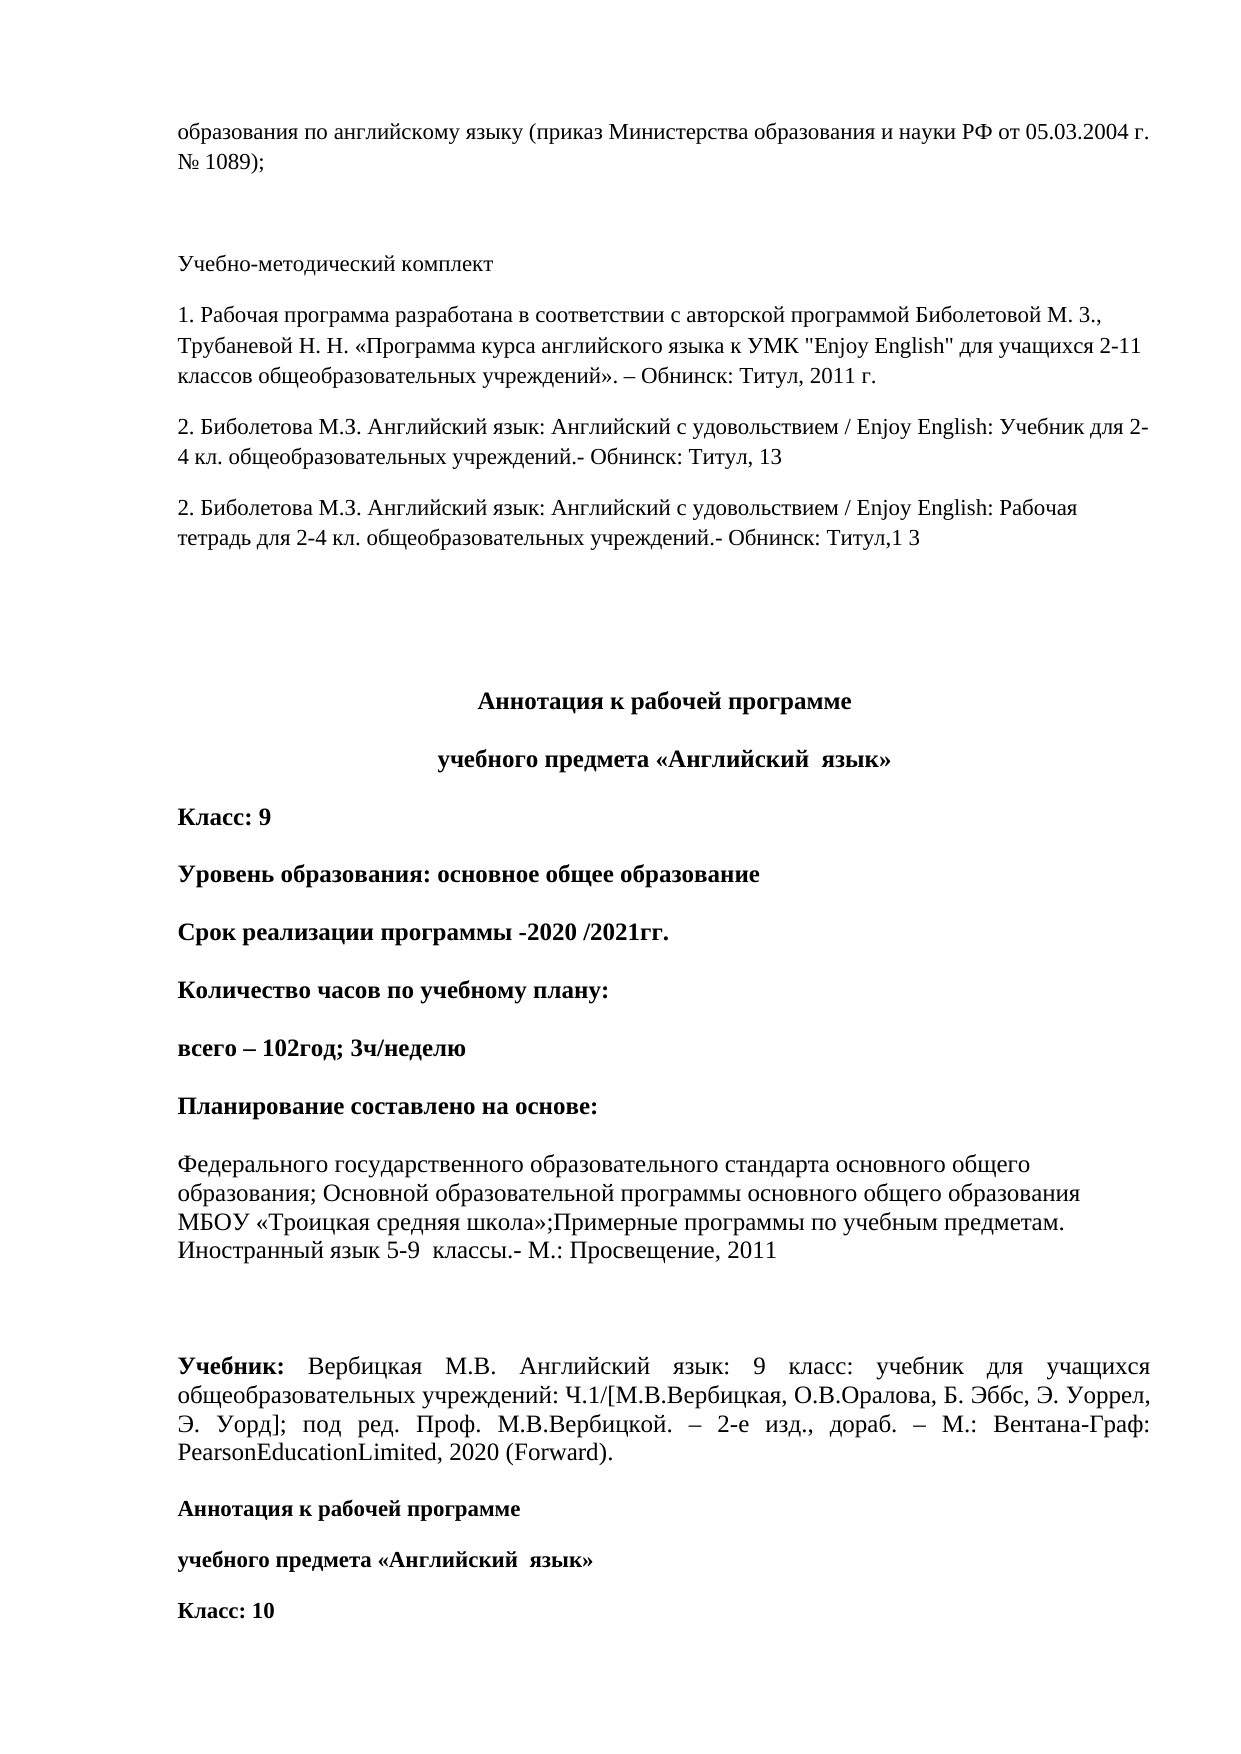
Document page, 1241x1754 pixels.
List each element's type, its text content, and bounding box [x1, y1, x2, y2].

text Уровень образования: основное общее образование [177, 859, 1152, 888]
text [177, 118, 1152, 175]
text Количество часов по учебному плану: [177, 975, 1152, 1004]
text Класс: 9 [177, 802, 1152, 830]
text 1. Рабочая программа разработана в соответствии с авторской программой Биболетовой М. 3., Трубаневой Н. Н. «Программа курса английского языка к УМК "Enjoy English" для учащихся 2-11 классов общеобразовательных учреждений». – Обнинск: Титул, . [177, 301, 1152, 388]
text Планирование составлено на основе: [177, 1091, 1152, 1120]
text 2. Биболетова М.З. Английский язык: Английский с удовольствием / Enjoy English: Учебник для 2-4 кл. общеобразовательных учреждений.- Обнинск: Титул, 13 [177, 413, 1152, 469]
text Учебно-методический комплект [177, 250, 1152, 277]
text Аннотация к рабочей программе [177, 1495, 1152, 1521]
text Класс: 10 [177, 1597, 1152, 1623]
text учебного предмета «Английский язык» [177, 744, 1152, 772]
text Срок реализации программы -2020 /2021гг. [177, 917, 1152, 946]
text учебного предмета «Английский язык» [177, 1546, 1152, 1572]
text Федерального государственного образовательного стандарта основного общего образования; Основной образовательной программы основного общего образования МБОУ «Троицкая средняя школа»;Примерные программы по учебным предметам. Иностранный язык 5-9 классы.- М.: Просвещение, 2011 [177, 1149, 1152, 1264]
text Аннотация к рабочей программе [177, 686, 1152, 714]
text Учебник: Вербицкая М.В. Английский язык: 9 класс: учебник для учащихся общеобразовательных учреждений: Ч.1/[М.В.Вербицкая, О.В.Оралова, Б. Эббс, Э. Уоррел, Э. Уорд]; под ред. Проф. М.В.Вербицкой. – 2-е изд., дораб. – М.: Вентана-Граф: PearsonEducationLimited, 2020 (Forward). [177, 1351, 1152, 1466]
text всего – 102год; 3ч/неделю [177, 1033, 1152, 1062]
text 2. Биболетова М.З. Английский язык: Английский с удовольствием / Enjoy English: Рабочая тетрадь для 2-4 кл. общеобразовательных учреждений.- Обнинск: Титул,1 3 [177, 494, 1152, 551]
